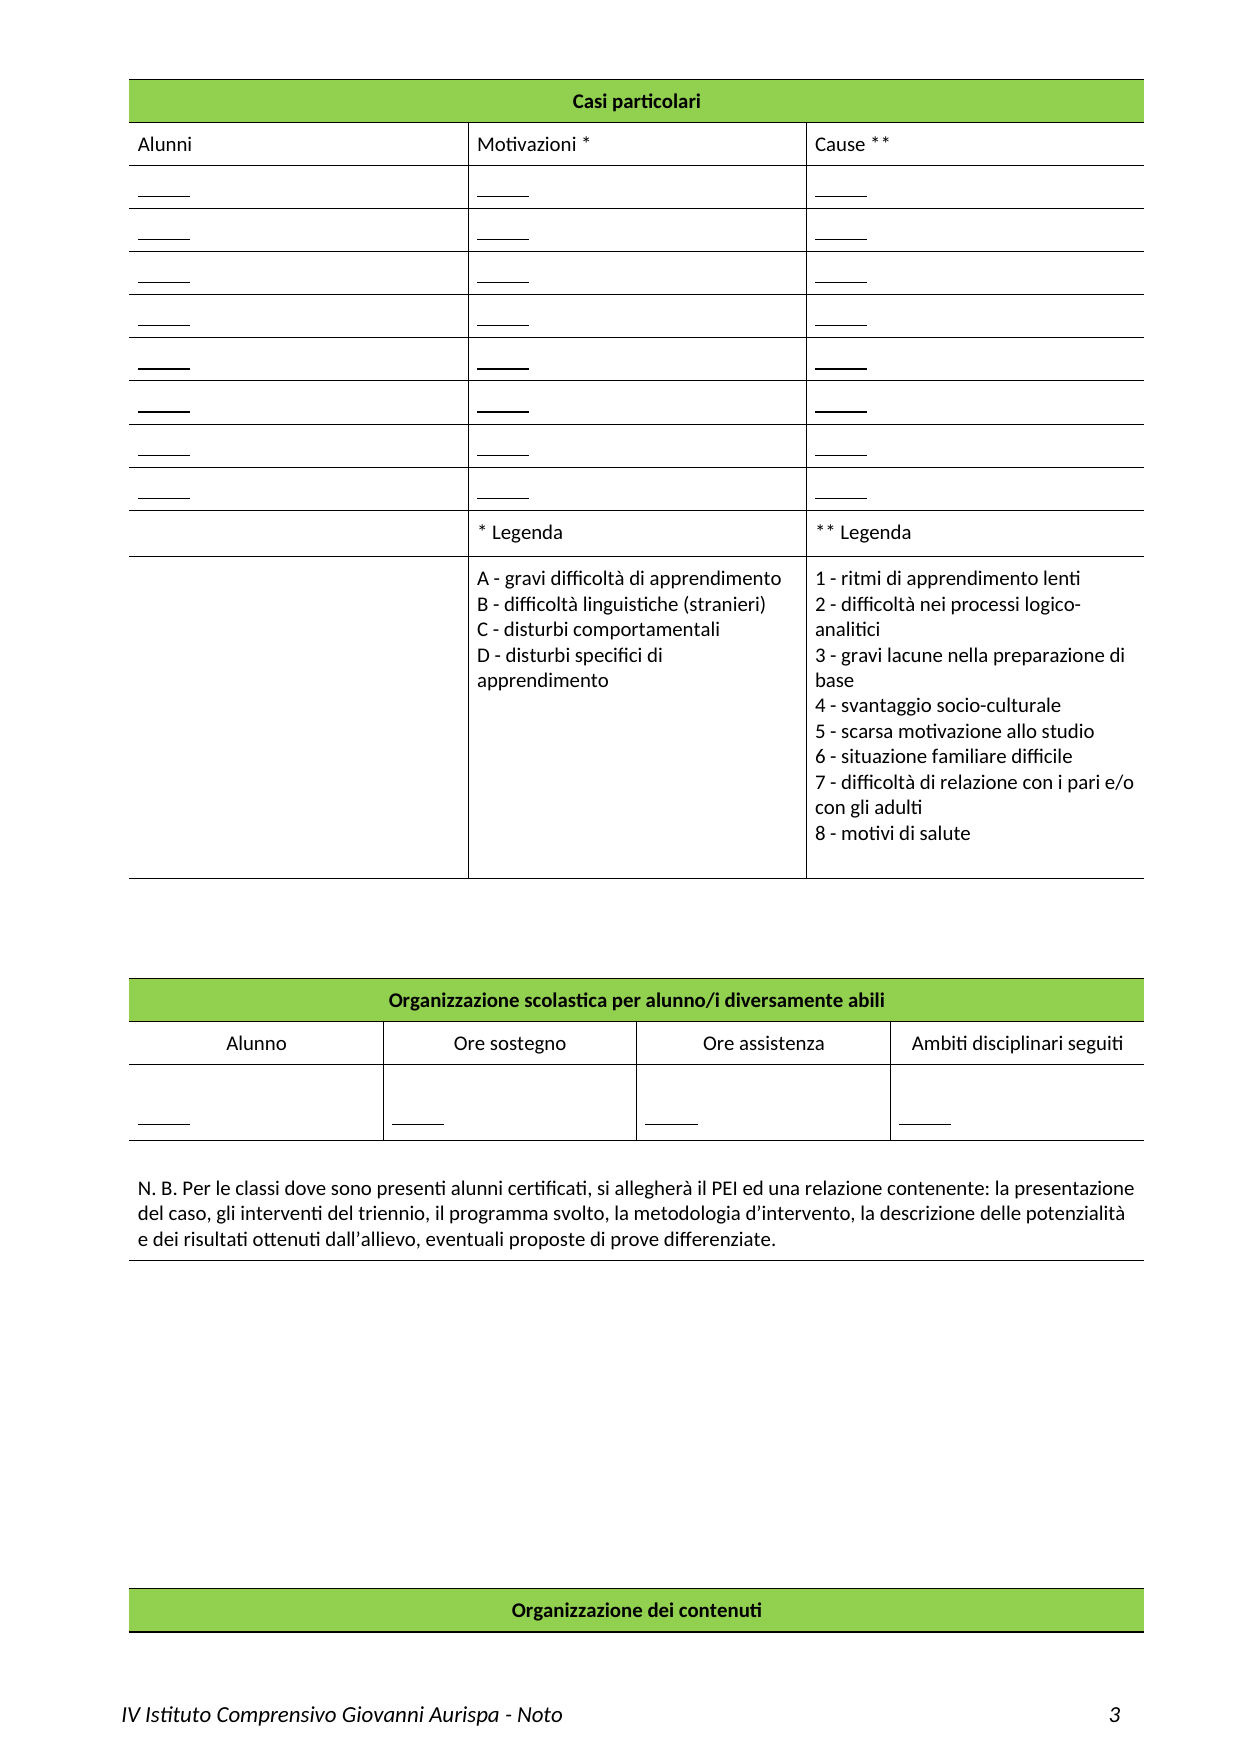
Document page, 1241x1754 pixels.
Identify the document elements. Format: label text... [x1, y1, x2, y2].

table_cell [469, 381, 806, 423]
table_cell [807, 468, 1144, 510]
table_cell [891, 1065, 1144, 1140]
table_cell [469, 425, 806, 467]
table_cell [469, 295, 806, 337]
table_cell [129, 166, 468, 208]
table_cell [469, 252, 806, 294]
table_cell [129, 468, 468, 510]
table_cell Ambiti disciplinari seguiti [891, 1022, 1144, 1064]
table_cell Alunni [129, 123, 468, 165]
table_cell [807, 166, 1144, 208]
table_cell [129, 252, 468, 294]
table_cell [807, 252, 1144, 294]
table_cell A - gravi difficoltà di apprendimento B - difficoltà linguistiche (stranieri) C - disturbi comportamentali D - disturbi specifici di apprendimento [469, 557, 806, 878]
table_cell N. B. Per le classi dove sono presenti alunni certificati, si allegherà il PEI ed una relazione contenente: la presentazione del caso, gli interventi del triennio, il programma svolto, la metodologia d’intervento, la descrizione delle potenzialità e dei risultati ottenuti dall’allievo, eventuali proposte di prove differenziate. [129, 1141, 1144, 1260]
table_cell [129, 209, 468, 251]
table_cell [469, 468, 806, 510]
table_cell 1 - ritmi di apprendimento lenti 2 - difficoltà nei processi logico-analitici 3 - gravi lacune nella preparazione di base 4 - svantaggio socio-culturale 5 - scarsa motivazione allo studio 6 - situazione familiare difficile 7 - difficoltà di relazione con i pari e/o con gli adulti 8 - motivi di salute [807, 557, 1144, 878]
table_cell Ore sostegno [384, 1022, 636, 1064]
table_cell [637, 1065, 890, 1140]
table_cell * Legenda [469, 511, 806, 556]
table_cell [129, 1065, 383, 1140]
table_cell [129, 557, 468, 878]
table_cell [129, 425, 468, 467]
table_cell Cause ** [807, 123, 1144, 165]
table_cell Motivazioni * [469, 123, 806, 165]
table_header Organizzazione scolastica per alunno/i diversamente abili [129, 979, 1144, 1021]
table_cell [129, 338, 468, 380]
table_cell [807, 338, 1144, 380]
table_cell [807, 209, 1144, 251]
table_header Casi particolari [129, 80, 1144, 122]
table_cell [384, 1065, 636, 1140]
table_cell [807, 295, 1144, 337]
table_cell Alunno [129, 1022, 383, 1064]
table_cell [129, 381, 468, 423]
table_cell Ore assistenza [637, 1022, 890, 1064]
table_cell [129, 295, 468, 337]
table_cell [469, 338, 806, 380]
table_cell [129, 511, 468, 556]
table_cell [469, 209, 806, 251]
table_cell [469, 166, 806, 208]
table_cell [807, 425, 1144, 467]
table_header Organizzazione dei contenuti [129, 1589, 1144, 1631]
table_cell [807, 381, 1144, 423]
table_cell ** Legenda [807, 511, 1144, 556]
